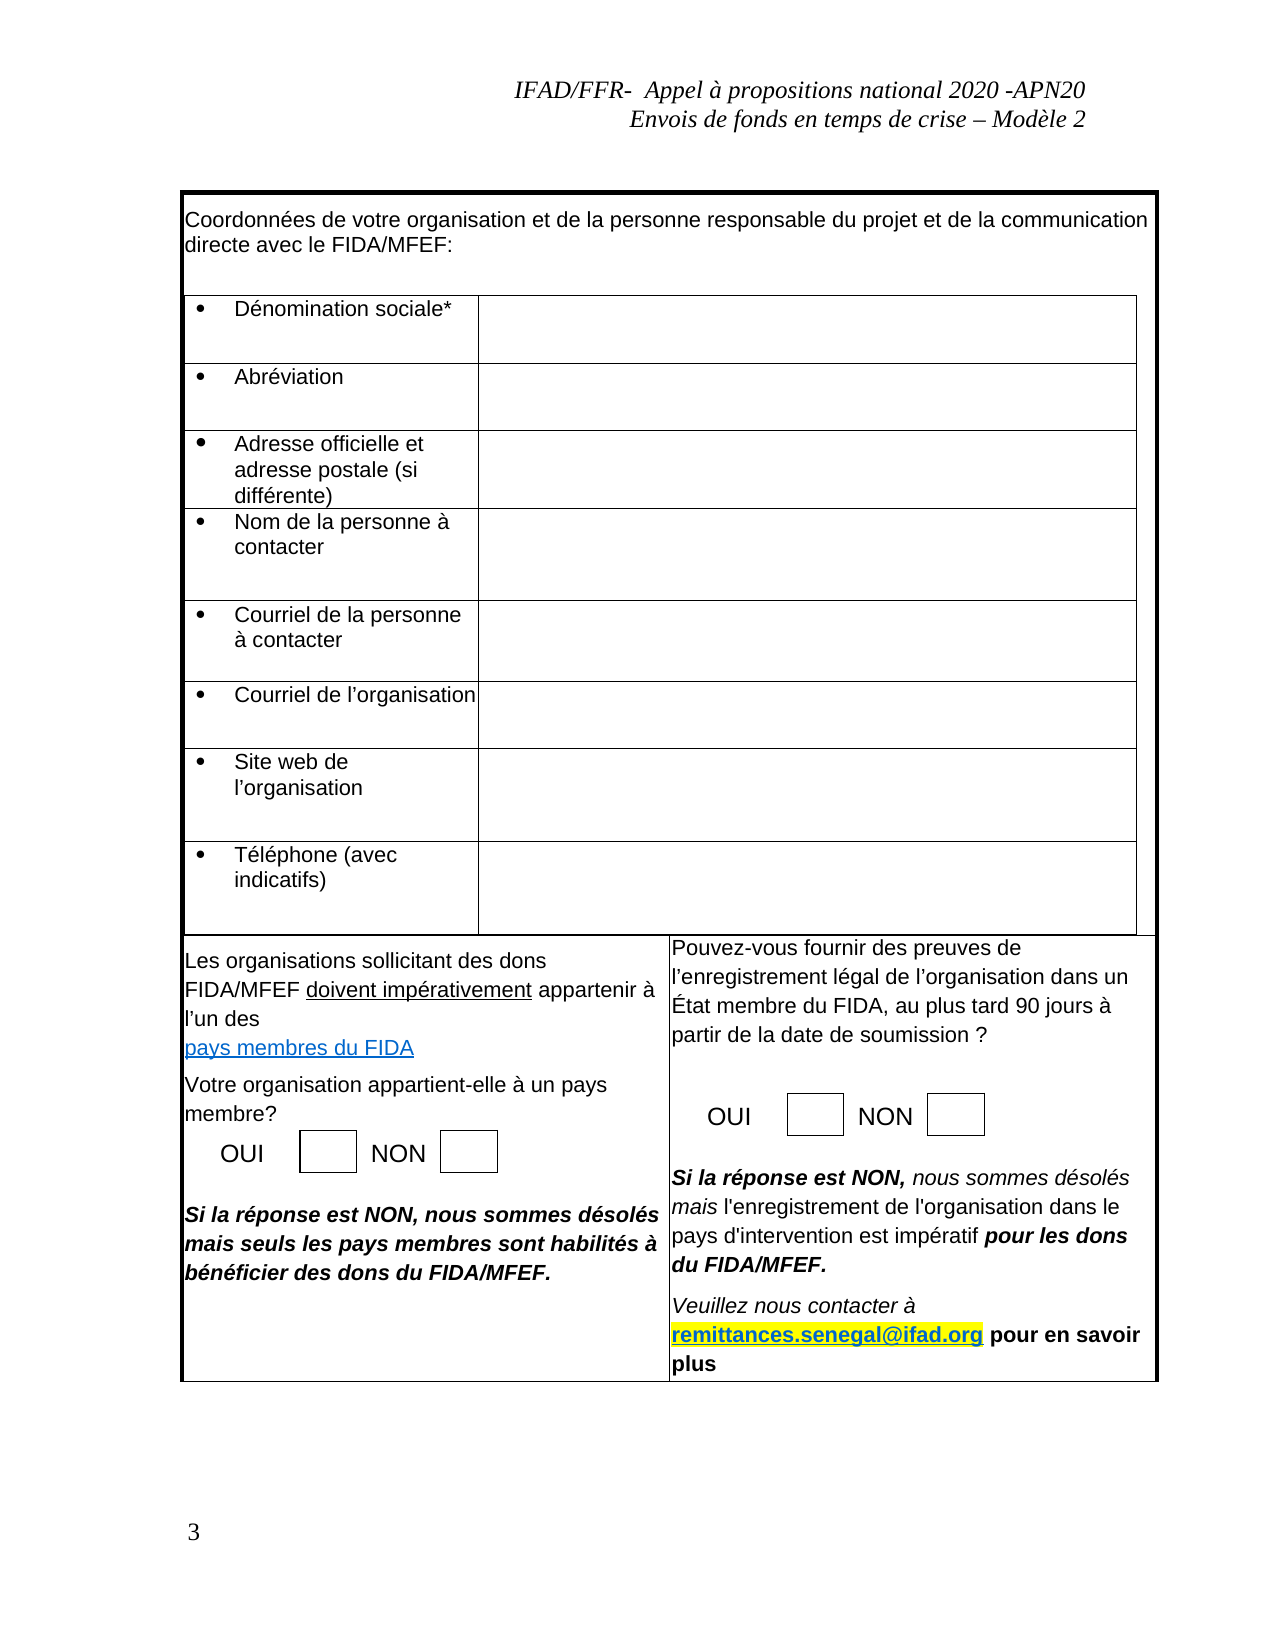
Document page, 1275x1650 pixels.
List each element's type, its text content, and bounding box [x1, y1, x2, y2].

table_cell Les organisations sollicitant des dons FIDA/MFEF doivent impérativement appartenir à l’un des pays membres du FIDA Votre organisation appartient-elle à un pays membre? Si la réponse est NON, nous sommes désolés mais seuls les pays membres sont habilités à bénéficier des dons du FIDA/MFEF. [184, 936, 669, 1381]
table_header Coordonnées de votre organisation et de la personne responsable du projet et de la communication directe avec le FIDA/MFEF: [184, 195, 1155, 935]
table_cell Pouvez-vous fournir des preuves de l’enregistrement légal de l’organisation dans un État membre du FIDA, au plus tard 90 jours à partir de la date de soumission ? Si la réponse est NON, nous sommes désolés mais l'enregistrement de l'organisation dans le pays d'intervention est impératif pour les dons du FIDA/MFEF. Veuillez nous contacter à remittances.senegal@ifad.org pour en savoir plus [670, 936, 1155, 1381]
